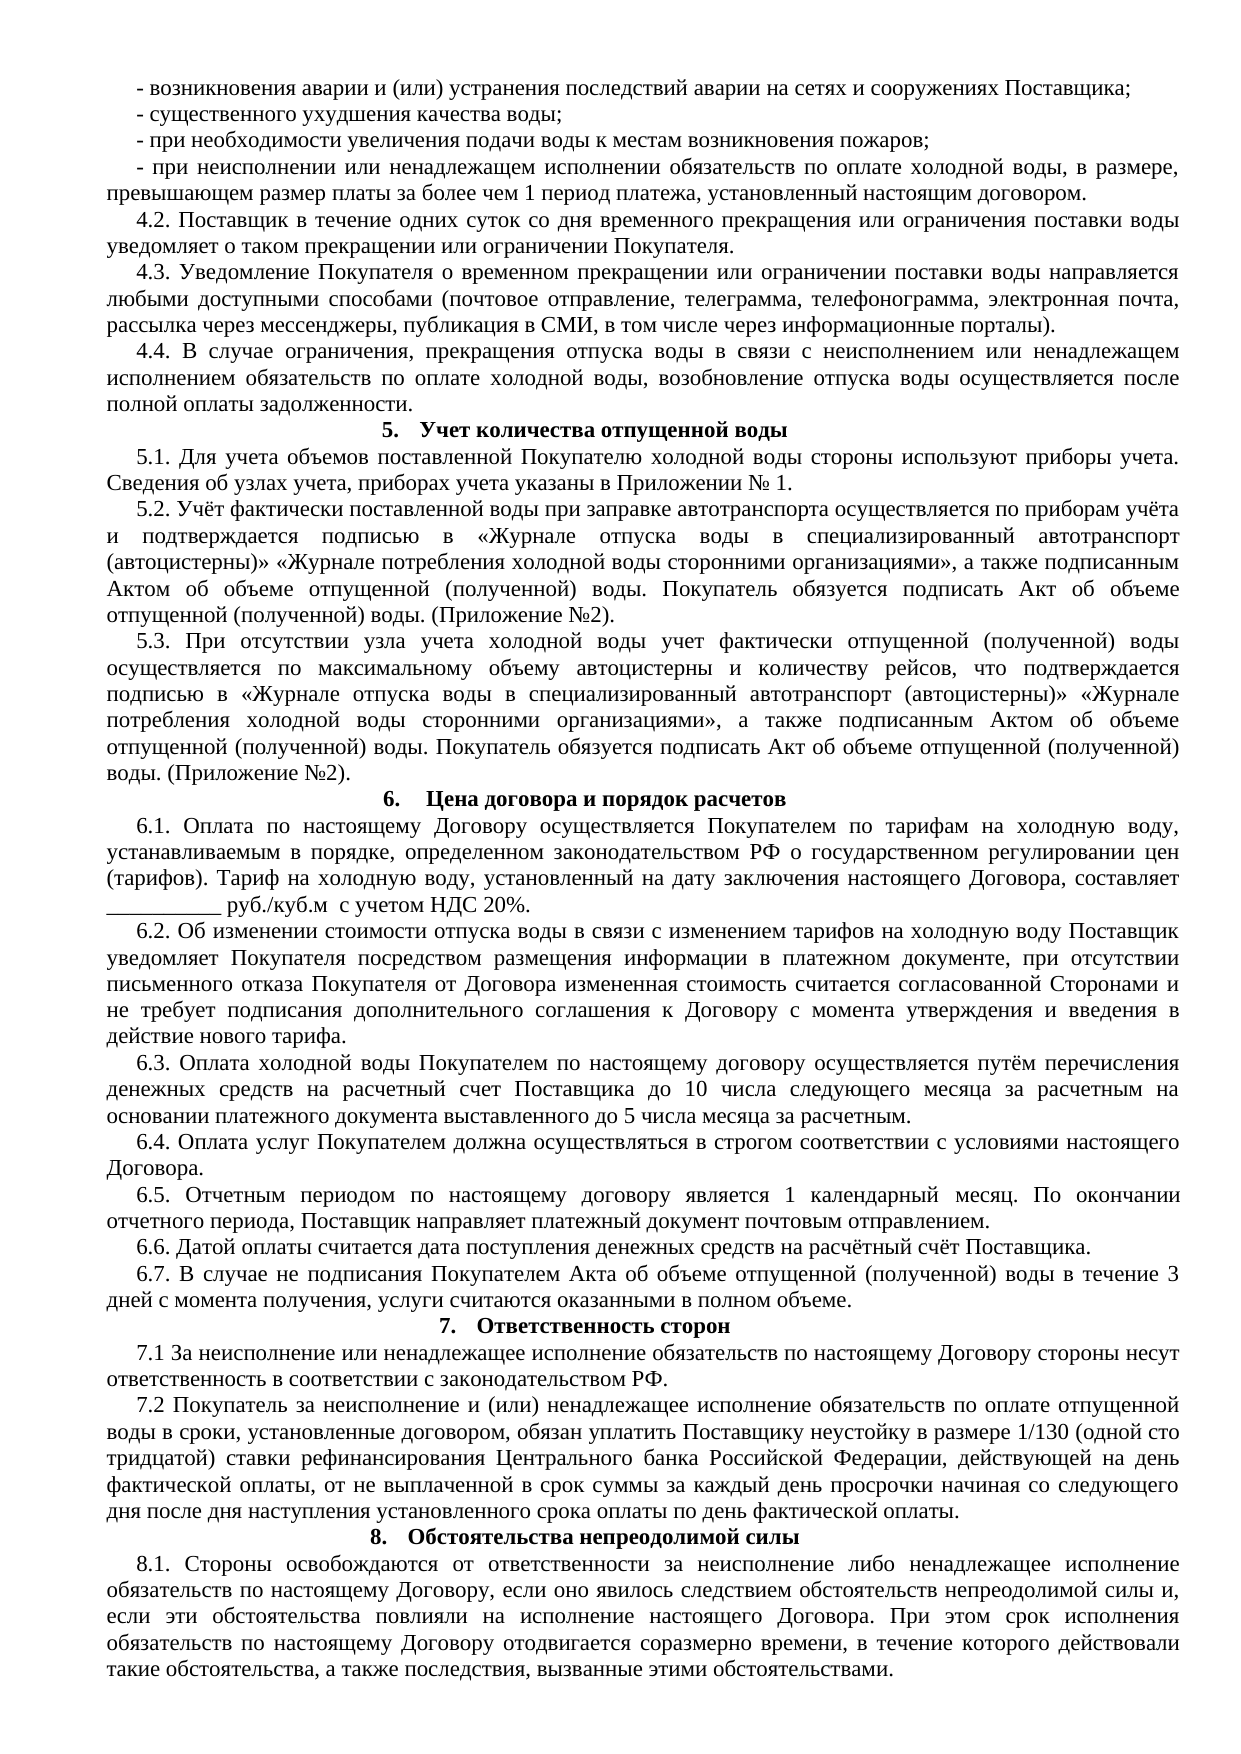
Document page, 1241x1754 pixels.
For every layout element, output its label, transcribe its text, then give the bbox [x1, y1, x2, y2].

list Ответственность сторон [0, 1312, 1181, 1339]
text 6.6. Датой оплаты считается дата поступления денежных средств на расчётный счёт Поставщика. [106, 1233, 1181, 1260]
list Цена договора и порядок расчетов [0, 785, 1181, 812]
text 4.3. Уведомление Покупателя о временном прекращении или ограничении поставки воды направляется любыми доступными способами (почтовое отправление, телеграмма, телефонограмма, электронная почта, рассылка через мессенджеры, публикация в СМИ, в том числе через информационные порталы). [106, 258, 1181, 337]
text 6.5. Отчетным периодом по настоящему договору является 1 календарный месяц. По окончании отчетного периода, Поставщик направляет платежный документ почтовым отправлением. [106, 1181, 1181, 1233]
text 4.4. В случае ограничения, прекращения отпуска воды в связи с неисполнением или ненадлежащем исполнением обязательств по оплате холодной воды, возобновление отпуска воды осуществляется после полной оплаты задолженности. [106, 337, 1181, 416]
text 8.1. Стороны освобождаются от ответственности за неисполнение либо ненадлежащее исполнение обязательств по настоящему Договору, если оно явилось следствием обстоятельств непреодолимой силы и, если эти обстоятельства повлияли на исполнение настоящего Договора. При этом срок исполнения обязательств по настоящему Договору отодвигается соразмерно времени, в течение которого действовали такие обстоятельства, а также последствия, вызванные этими обстоятельствами. [106, 1550, 1181, 1681]
text - при неисполнении или ненадлежащем исполнении обязательств по оплате холодной воды, в размере, превышающем размер платы за более чем 1 период платежа, установленный настоящим договором. [106, 153, 1181, 206]
text 5.3. При отсутствии узла учета холодной воды учет фактически отпущенной (полученной) воды осуществляется по максимальному объему автоцистерны и количеству рейсов, что подтверждается подписью в «Журнале отпуска воды в специализированный автотранспорт (автоцистерны)» «Журнале потребления холодной воды сторонними организациями», а также подписанным Актом об объеме отпущенной (полученной) воды. Покупатель обязуется подписать Акт об объеме отпущенной (полученной) воды. (Приложение №2). [106, 627, 1181, 785]
text 7.2 Покупатель за неисполнение и (или) ненадлежащее исполнение обязательств по оплате отпущенной воды в сроки, установленные договором, обязан уплатить Поставщику неустойку в размере 1/130 (одной сто тридцатой) ставки рефинансирования Центрального банка Российской Федерации, действующей на день фактической оплаты, от не выплаченной в срок суммы за каждый день просрочки начиная со следующего дня после дня наступления установленного срока оплаты по день фактической оплаты. [106, 1392, 1181, 1523]
text - возникновения аварии и (или) устранения последствий аварии на сетях и сооружениях Поставщика; [106, 74, 1181, 100]
text 7.1 За неисполнение или ненадлежащее исполнение обязательств по настоящему Договору стороны несут ответственность в соответствии с законодательством РФ. [106, 1339, 1181, 1392]
text 6.1. Оплата по настоящему Договору осуществляется Покупателем по тарифам на холодную воду, устанавливаемым в порядке, определенном законодательством РФ о государственном регулировании цен (тарифов). Тариф на холодную воду, установленный на дату заключения настоящего Договора, составляет __________ руб./куб.м с учетом НДС 20%. [106, 812, 1181, 917]
text 6.4. Оплата услуг Покупателем должна осуществляться в строгом соответствии с условиями настоящего Договора. [106, 1128, 1181, 1181]
text 5.2. Учёт фактически поставленной воды при заправке автотранспорта осуществляется по приборам учёта и подтверждается подписью в «Журнале отпуска воды в специализированный автотранспорт (автоцистерны)» «Журнале потребления холодной воды сторонними организациями», а также подписанным Актом об объеме отпущенной (полученной) воды. Покупатель обязуется подписать Акт об объеме отпущенной (полученной) воды. (Приложение №2). [106, 496, 1181, 627]
text 4.2. Поставщик в течение одних суток со дня временного прекращения или ограничения поставки воды уведомляет о таком прекращении или ограничении Покупателя. [106, 206, 1181, 258]
text 6.7. В случае не подписания Покупателем Акта об объеме отпущенной (полученной) воды в течение 3 дней с момента получения, услуги считаются оказанными в полном объеме. [106, 1260, 1181, 1312]
list Учет количества отпущенной воды [0, 416, 1181, 443]
text - при необходимости увеличения подачи воды к местам возникновения пожаров; [106, 127, 1181, 153]
text 6.2. Об изменении стоимости отпуска воды в связи с изменением тарифов на холодную воду Поставщик уведомляет Покупателя посредством размещения информации в платежном документе, при отсутствии письменного отказа Покупателя от Договора измененная стоимость считается согласованной Сторонами и не требует подписания дополнительного соглашения к Договору с момента утверждения и введения в действие нового тарифа. [106, 917, 1181, 1049]
text - существенного ухудшения качества воды; [106, 100, 1181, 127]
list Обстоятельства непреодолимой силы [0, 1523, 1181, 1550]
text 5.1. Для учета объемов поставленной Покупателю холодной воды стороны используют приборы учета. Сведения об узлах учета, приборах учета указаны в Приложении № 1. [106, 443, 1181, 496]
text 6.3. Оплата холодной воды Покупателем по настоящему договору осуществляется путём перечисления денежных средств на расчетный счет Поставщика до 10 числа следующего месяца за расчетным на основании платежного документа выставленного до 5 числа месяца за расчетным. [106, 1049, 1181, 1128]
